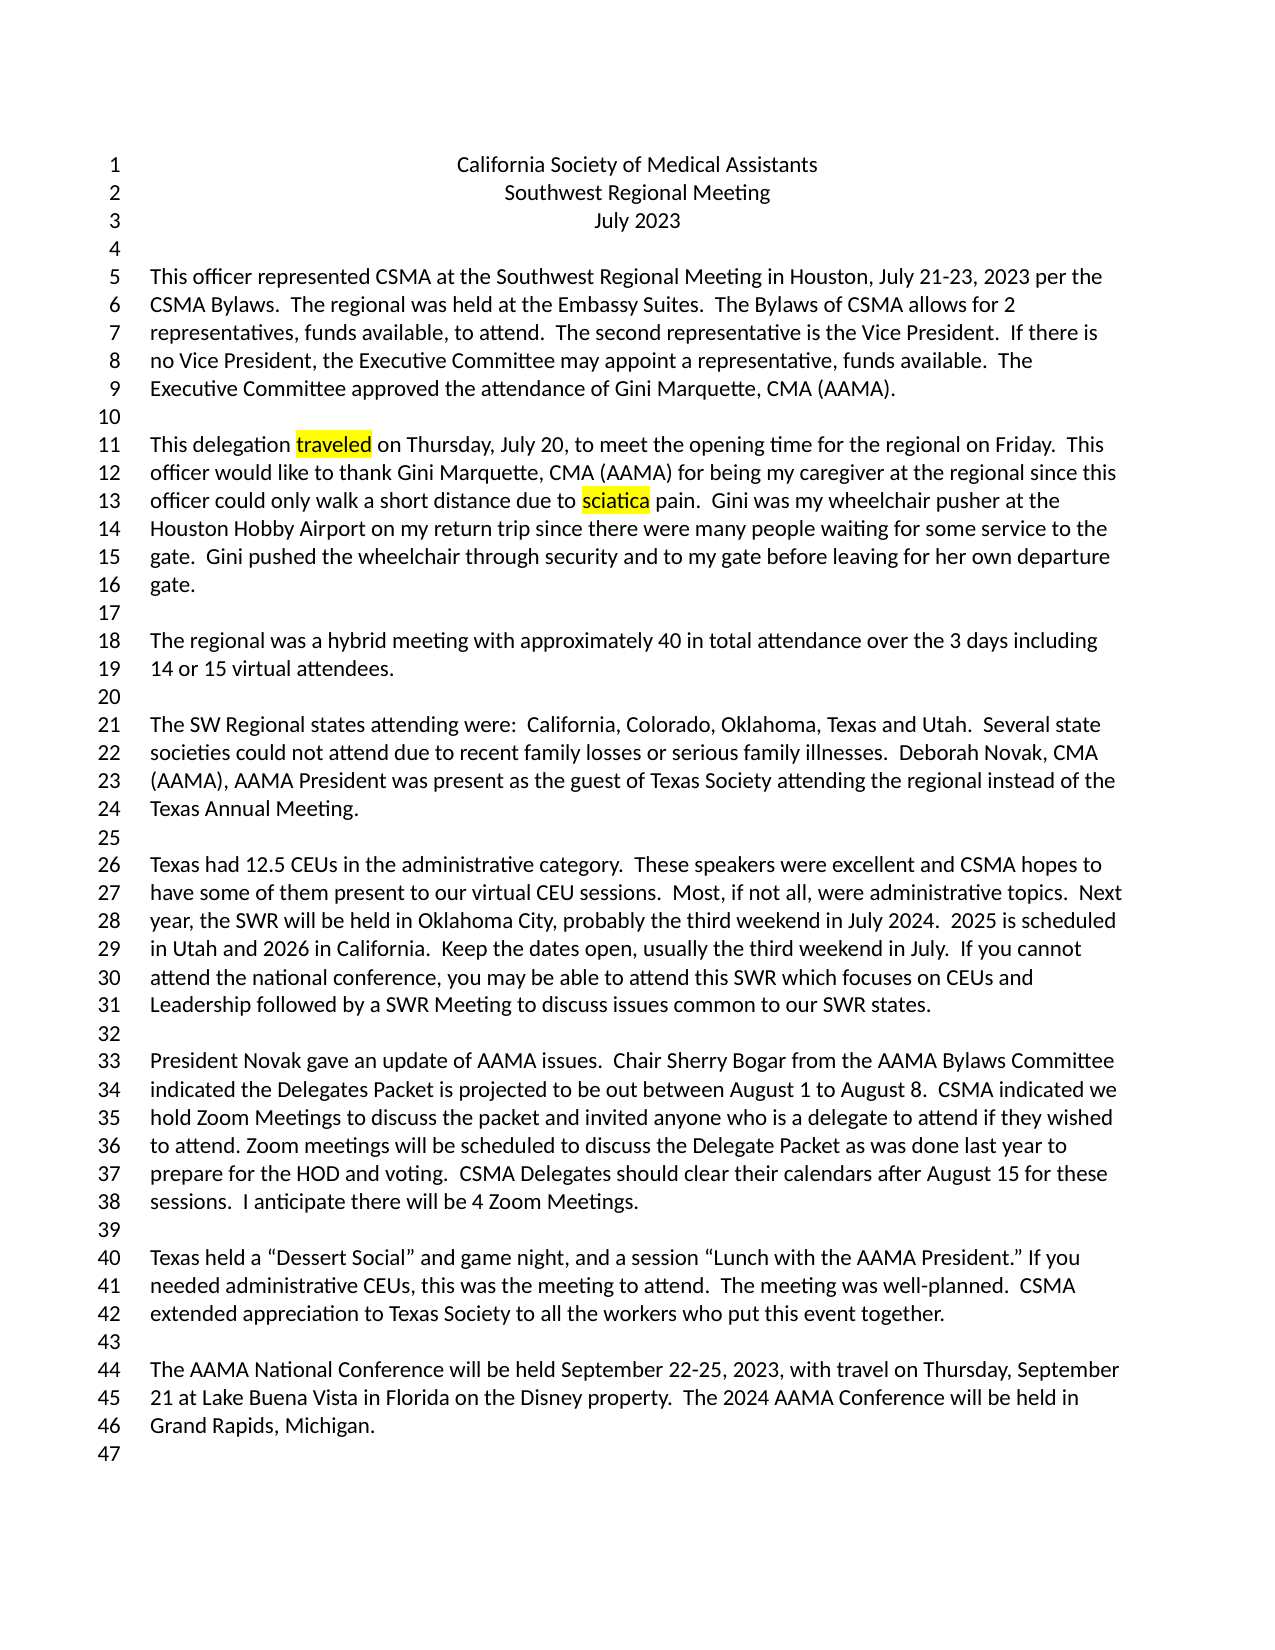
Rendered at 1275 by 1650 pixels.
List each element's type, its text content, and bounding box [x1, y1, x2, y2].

text The AAMA National Conference will be held September 22-25, 2023, with travel on Thursday, September 21 at Lake Buena Vista in Florida on the Disney property. The 2024 AAMA Conference will be held in Grand Rapids, Michigan. [150, 1355, 1125, 1439]
text July 2023 [150, 206, 1125, 234]
text This officer represented CSMA at the Southwest Regional Meeting in Houston, July 21-23, 2023 per the CSMA Bylaws. The regional was held at the Embassy Suites. The Bylaws of CSMA allows for 2 representatives, funds available, to attend. The second representative is the Vice President. If there is no Vice President, the Executive Committee may appoint a representative, funds available. The Executive Committee approved the attendance of Gini Marquette, CMA (AAMA). [150, 262, 1125, 402]
text California Society of Medical Assistants [150, 150, 1125, 178]
text Texas held a “Dessert Social” and game night, and a session “Lunch with the AAMA President.” If you needed administrative CEUs, this was the meeting to attend. The meeting was well-planned. CSMA extended appreciation to Texas Society to all the workers who put this event together. [150, 1243, 1125, 1327]
text The SW Regional states attending were: California, Colorado, Oklahoma, Texas and Utah. Several state societies could not attend due to recent family losses or serious family illnesses. Deborah Novak, CMA (AAMA), AAMA President was present as the guest of Texas Society attending the regional instead of the Texas Annual Meeting. [150, 710, 1125, 822]
text The regional was a hybrid meeting with approximately 40 in total attendance over the 3 days including 14 or 15 virtual attendees. [150, 626, 1125, 682]
text Southwest Regional Meeting [150, 178, 1125, 206]
text President Novak gave an update of AAMA issues. Chair Sherry Bogar from the AAMA Bylaws Committee indicated the Delegates Packet is projected to be out between August 1 to August 8. CSMA indicated we hold Zoom Meetings to discuss the packet and invited anyone who is a delegate to attend if they wished to attend. Zoom meetings will be scheduled to discuss the Delegate Packet as was done last year to prepare for the HOD and voting. CSMA Delegates should clear their calendars after August 15 for these sessions. I anticipate there will be 4 Zoom Meetings. [150, 1047, 1125, 1215]
text Texas had 12.5 CEUs in the administrative category. These speakers were excellent and CSMA hopes to have some of them present to our virtual CEU sessions. Most, if not all, were administrative topics. Next year, the SWR will be held in Oklahoma City, probably the third weekend in July 2024. 2025 is scheduled in Utah and 2026 in California. Keep the dates open, usually the third weekend in July. If you cannot attend the national conference, you may be able to attend this SWR which focuses on CEUs and Leadership followed by a SWR Meeting to discuss issues common to our SWR states. [150, 851, 1125, 1019]
text This delegation traveled on Thursday, July 20, to meet the opening time for the regional on Friday. This officer would like to thank Gini Marquette, CMA (AAMA) for being my caregiver at the regional since this officer could only walk a short distance due to sciatica pain. Gini was my wheelchair pusher at the Houston Hobby Airport on my return trip since there were many people waiting for some service to the gate. Gini pushed the wheelchair through security and to my gate before leaving for her own departure gate. [150, 430, 1125, 598]
